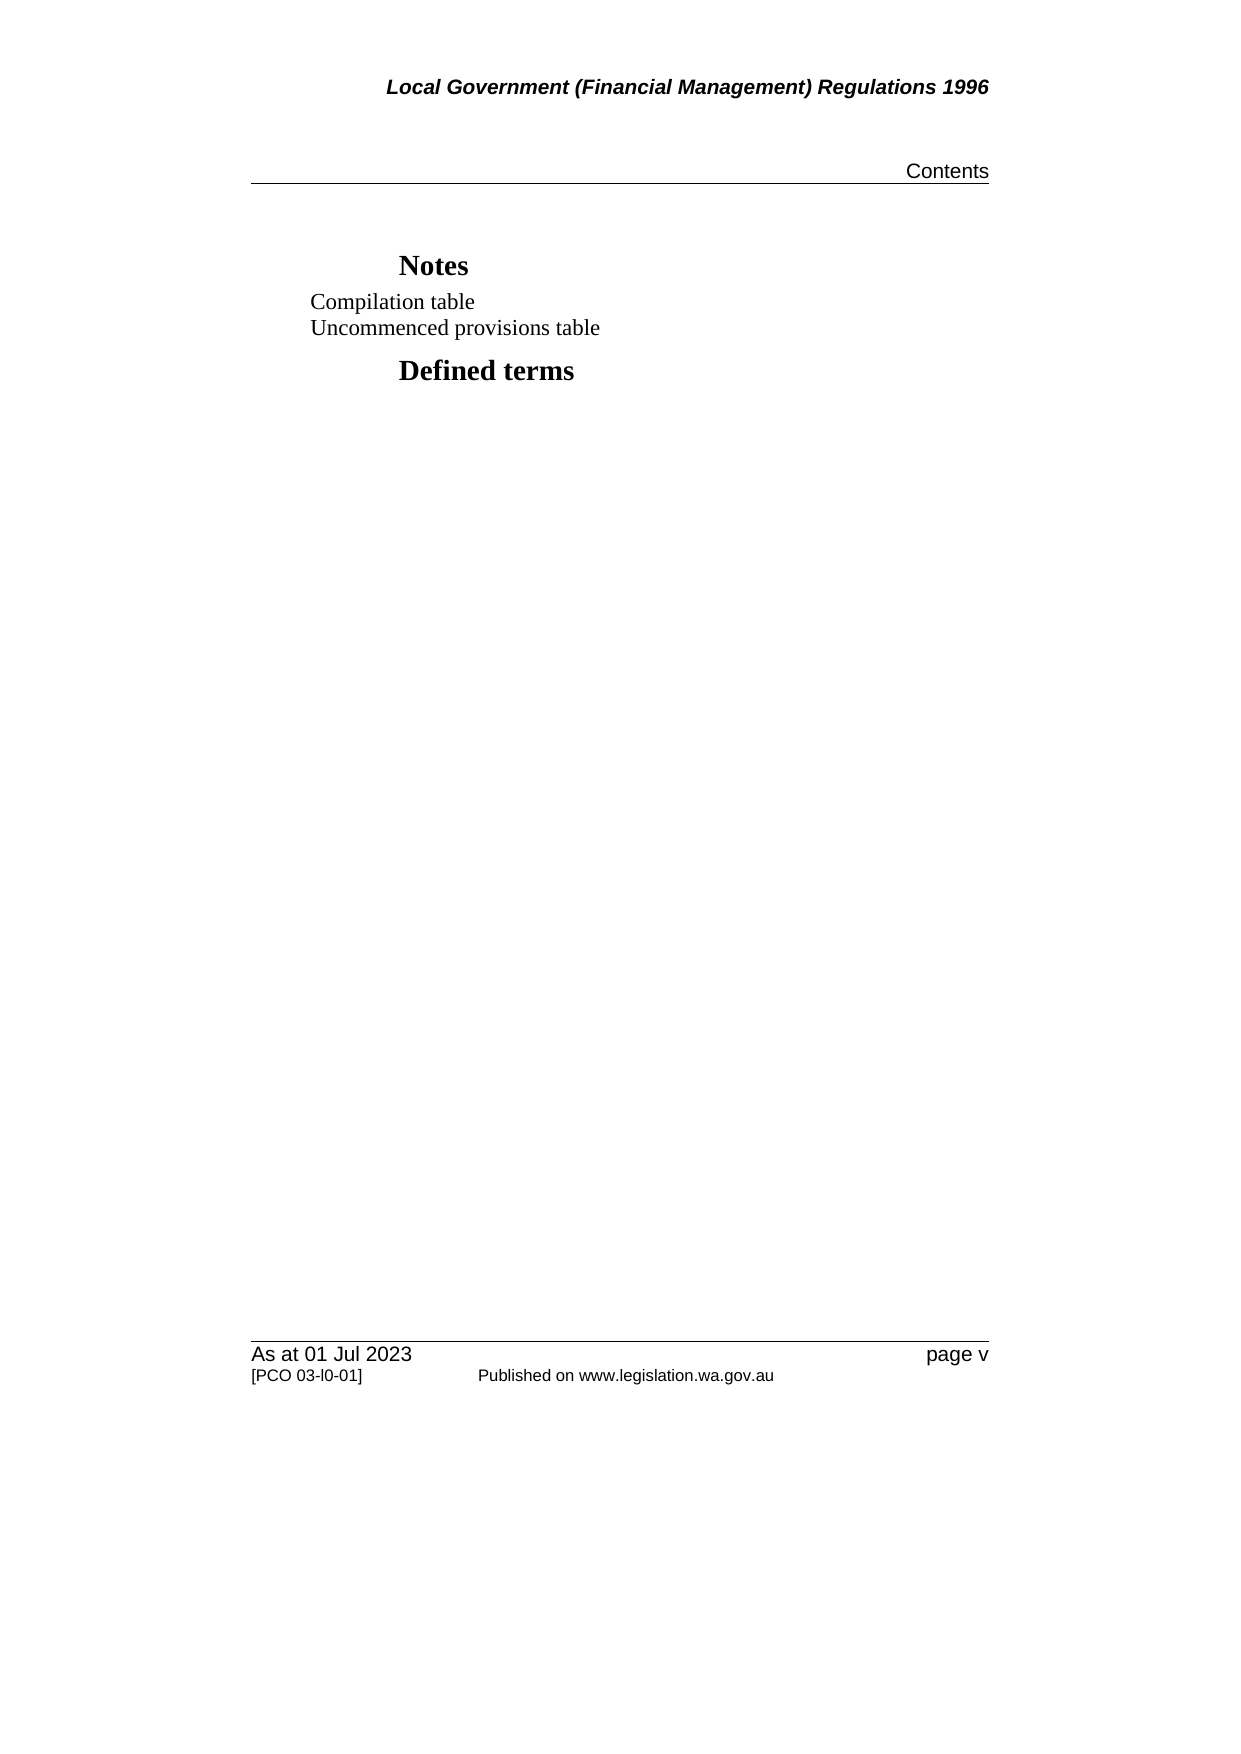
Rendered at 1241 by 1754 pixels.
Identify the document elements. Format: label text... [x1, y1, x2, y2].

text Compilation table 76 [310, 288, 871, 314]
text Defined terms [399, 353, 871, 387]
text Notes [399, 248, 871, 282]
text Uncommenced provisions table 78 [310, 314, 871, 341]
